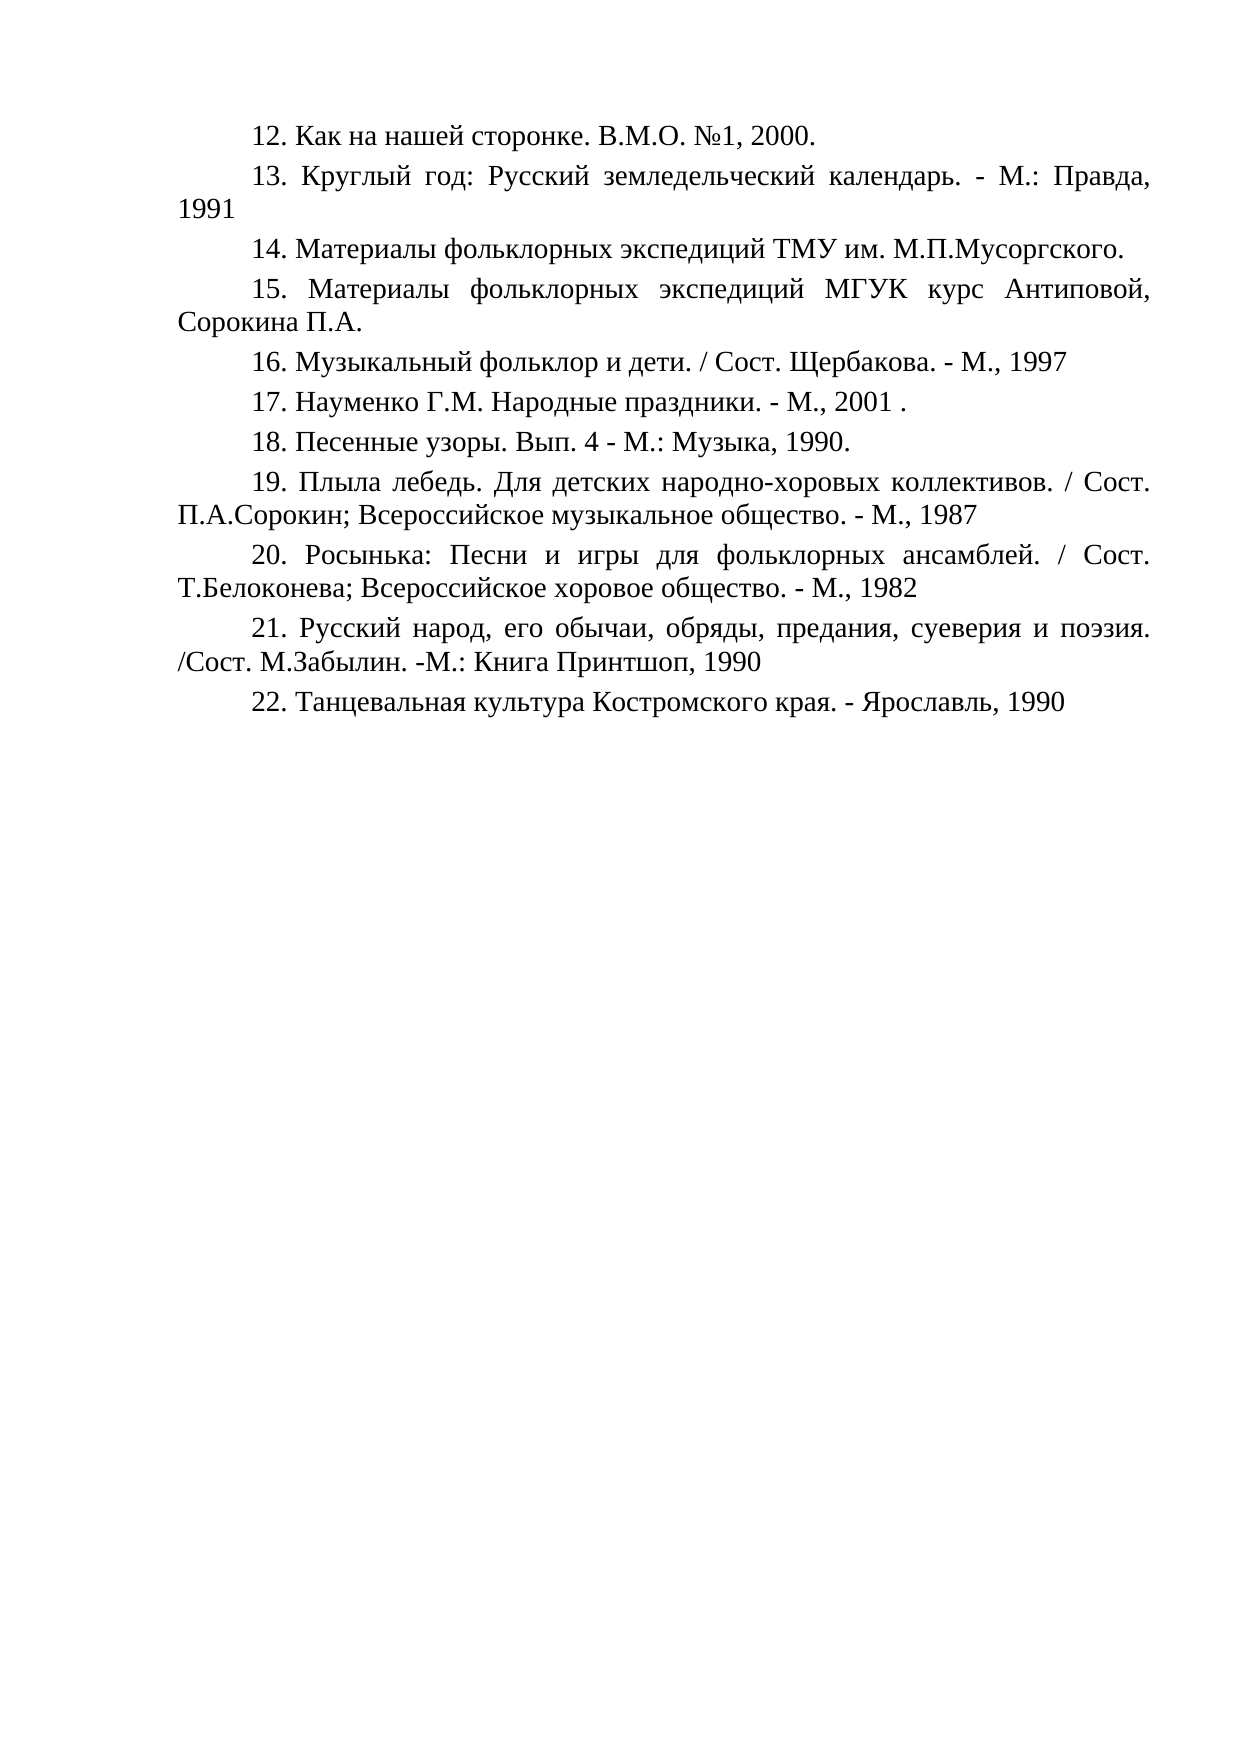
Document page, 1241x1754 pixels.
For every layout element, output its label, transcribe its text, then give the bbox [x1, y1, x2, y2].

text 15. Материалы фольклорных экспедиций МГУК курс Антиповой, Сорокина П.А. [177, 271, 1152, 338]
text 17. Науменко Г.М. Народные праздники. - М., 2001 . [177, 384, 1152, 418]
text 16. Музыкальный фольклор и дети. / Сост. Щербакова. - М., 1997 [177, 344, 1152, 378]
text 19. Плыла лебедь. Для детских народно-хоровых коллективов. / Сост. П.А.Сорокин; Всероссийское музыкальное общество. - М., 1987 [177, 464, 1152, 531]
text 21. Русский народ, его обычаи, обряды, предания, суеверия и поэзия. /Сост. М.Забылин. -М.: Книга Принтшоп, 1990 [177, 610, 1152, 677]
text 12. Как на нашей сторонке. В.М.О. №1, 2000. [177, 118, 1152, 152]
text 14. Материалы фольклорных экспедиций ТМУ им. М.П.Мусоргского. [177, 231, 1152, 265]
text 20. Росынька: Песни и игры для фольклорных ансамблей. / Сост. Т.Белоконева; Всероссийское хоровое общество. - М., 1982 [177, 537, 1152, 604]
text 22. Танцевальная культура Костромского края. - Ярославль, 1990 [177, 684, 1152, 717]
text 18. Песенные узоры. Вып. 4 - М.: Музыка, 1990. [177, 424, 1152, 457]
text 13. Круглый год: Русский земледельческий календарь. - М.: Правда, 1991 [177, 158, 1152, 225]
